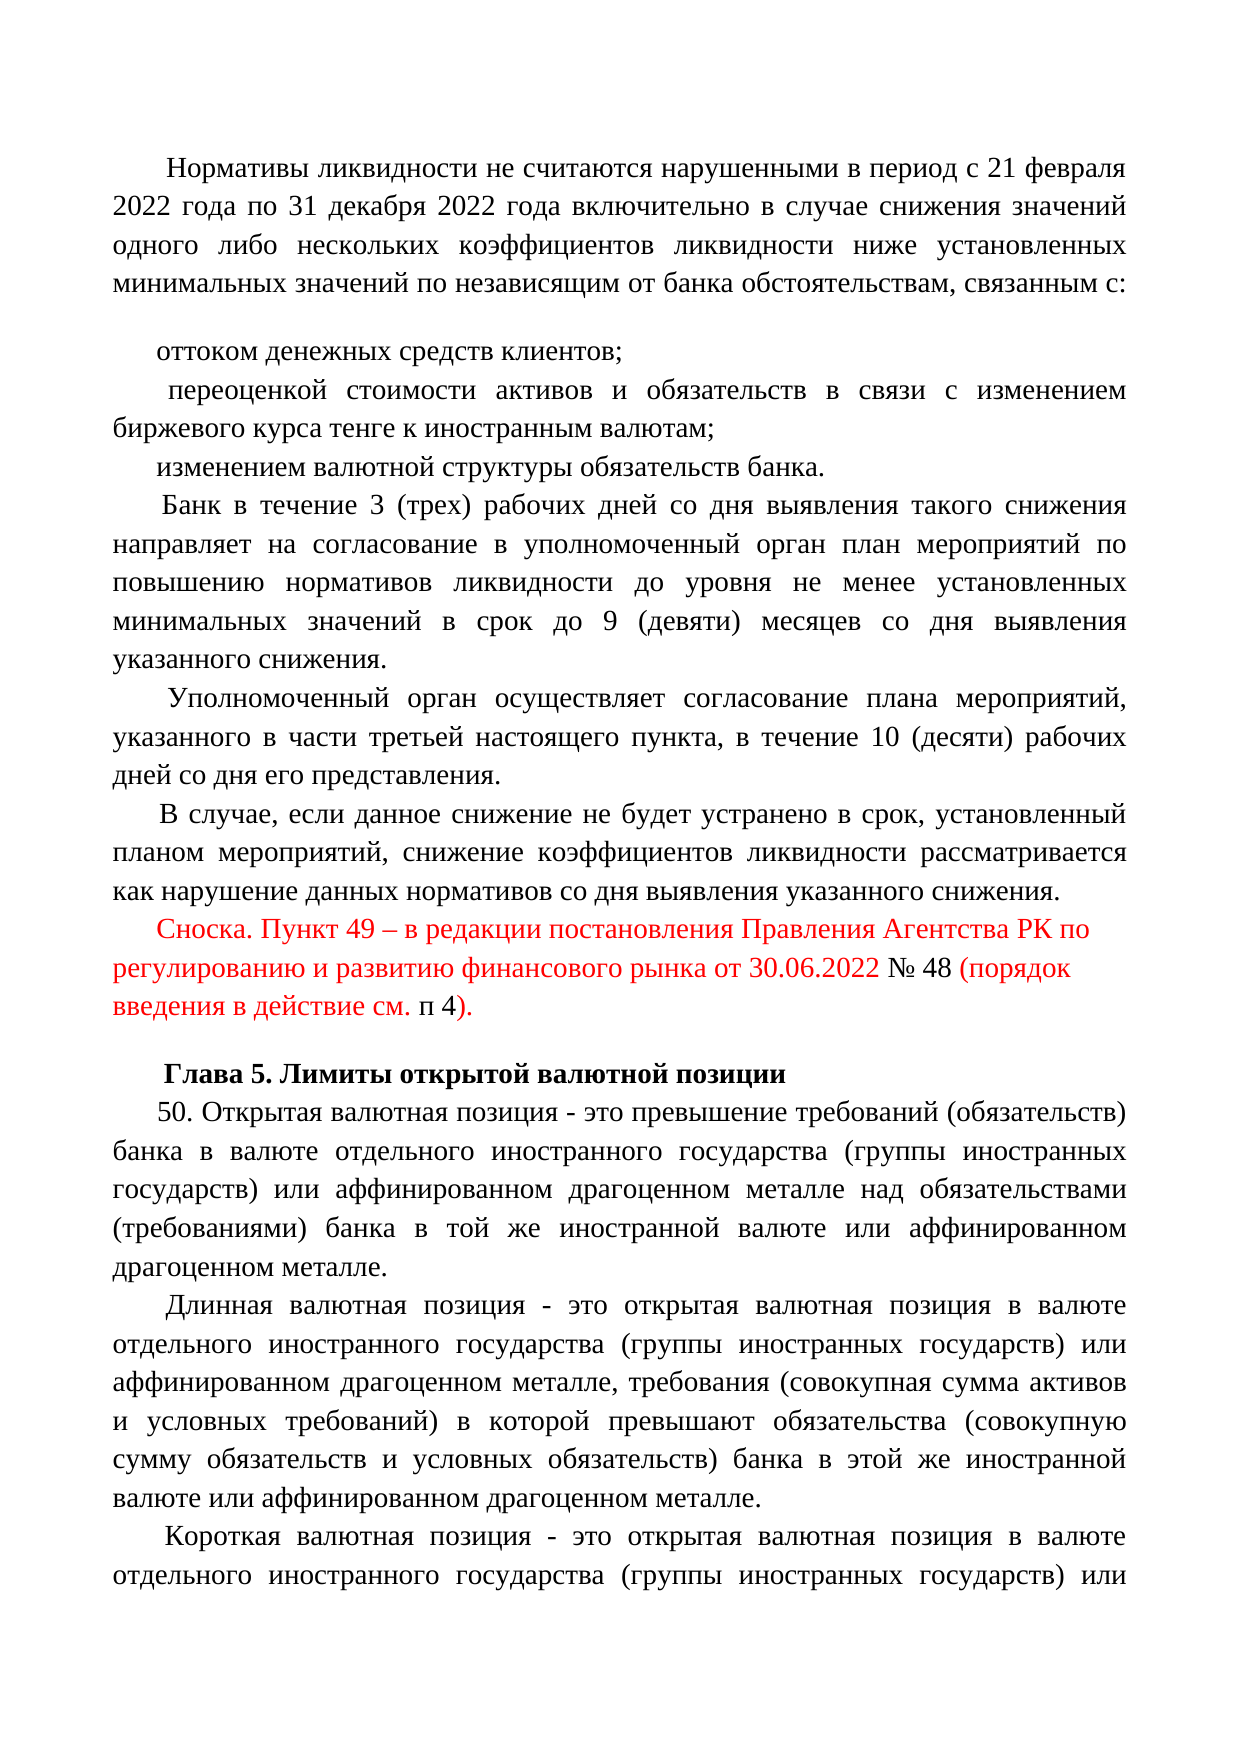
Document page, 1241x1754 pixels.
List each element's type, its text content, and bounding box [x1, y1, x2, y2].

text В случае, если данное снижение не будет устранено в срок, установленный планом мероприятий, снижение коэффициентов ликвидности рассматривается как нарушение данных нормативов со дня выявления указанного снижения. [112, 796, 1128, 906]
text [112, 1518, 1128, 1591]
text Нормативы ликвидности не считаются нарушенными в период с 21 февраля 2022 года по 31 декабря 2022 года включительно в случае снижения значений одного либо нескольких коэффициентов ликвидности ниже установленных минимальных значений по независящим от банка обстоятельствам, связанным с: [112, 150, 1128, 329]
text Длинная валютная позиция - это открытая валютная позиция в валюте отдельного иностранного государства (группы иностранных государств) или аффинированном драгоценном металле, требования (совокупная сумма активов и условных требований) в которой превышают обязательства (совокупную сумму обязательств и условных обязательств) банка в этой же иностранной валюте или аффинированном драгоценном металле. [112, 1287, 1128, 1513]
text 50. Открытая валютная позиция - это превышение требований (обязательств) банка в валюте отдельного иностранного государства (группы иностранных государств) или аффинированном драгоценном металле над обязательствами (требованиями) банка в той же иностранной валюте или аффинированном драгоценном металле. [112, 1094, 1128, 1282]
text Уполномоченный орган осуществляет согласование плана мероприятий, указанного в части третьей настоящего пункта, в течение 10 (десяти) рабочих дней со дня его представления. [112, 680, 1128, 791]
text изменением валютной структуры обязательств банка. [112, 449, 1128, 482]
text переоценкой стоимости активов и обязательств в связи с изменением биржевого курса тенге к иностранным валютам; [112, 372, 1128, 444]
text Банк в течение 3 (трех) рабочих дней со дня выявления такого снижения направляет на согласование в уполномоченный орган план мероприятий по повышению нормативов ликвидности до уровня не менее установленных минимальных значений в срок до 9 (девяти) месяцев со дня выявления указанного снижения. [112, 487, 1128, 675]
text Сноска. Пункт 49 – в редакции постановления Правления Агентства РК по регулированию и развитию финансового рынка от 30.06.2022 № 48 (порядок введения в действие см. п 4). [112, 911, 1128, 1052]
text оттоком денежных средств клиентов; [112, 333, 1128, 367]
text Глава 5. Лимиты открытой валютной позиции [112, 1056, 1128, 1089]
